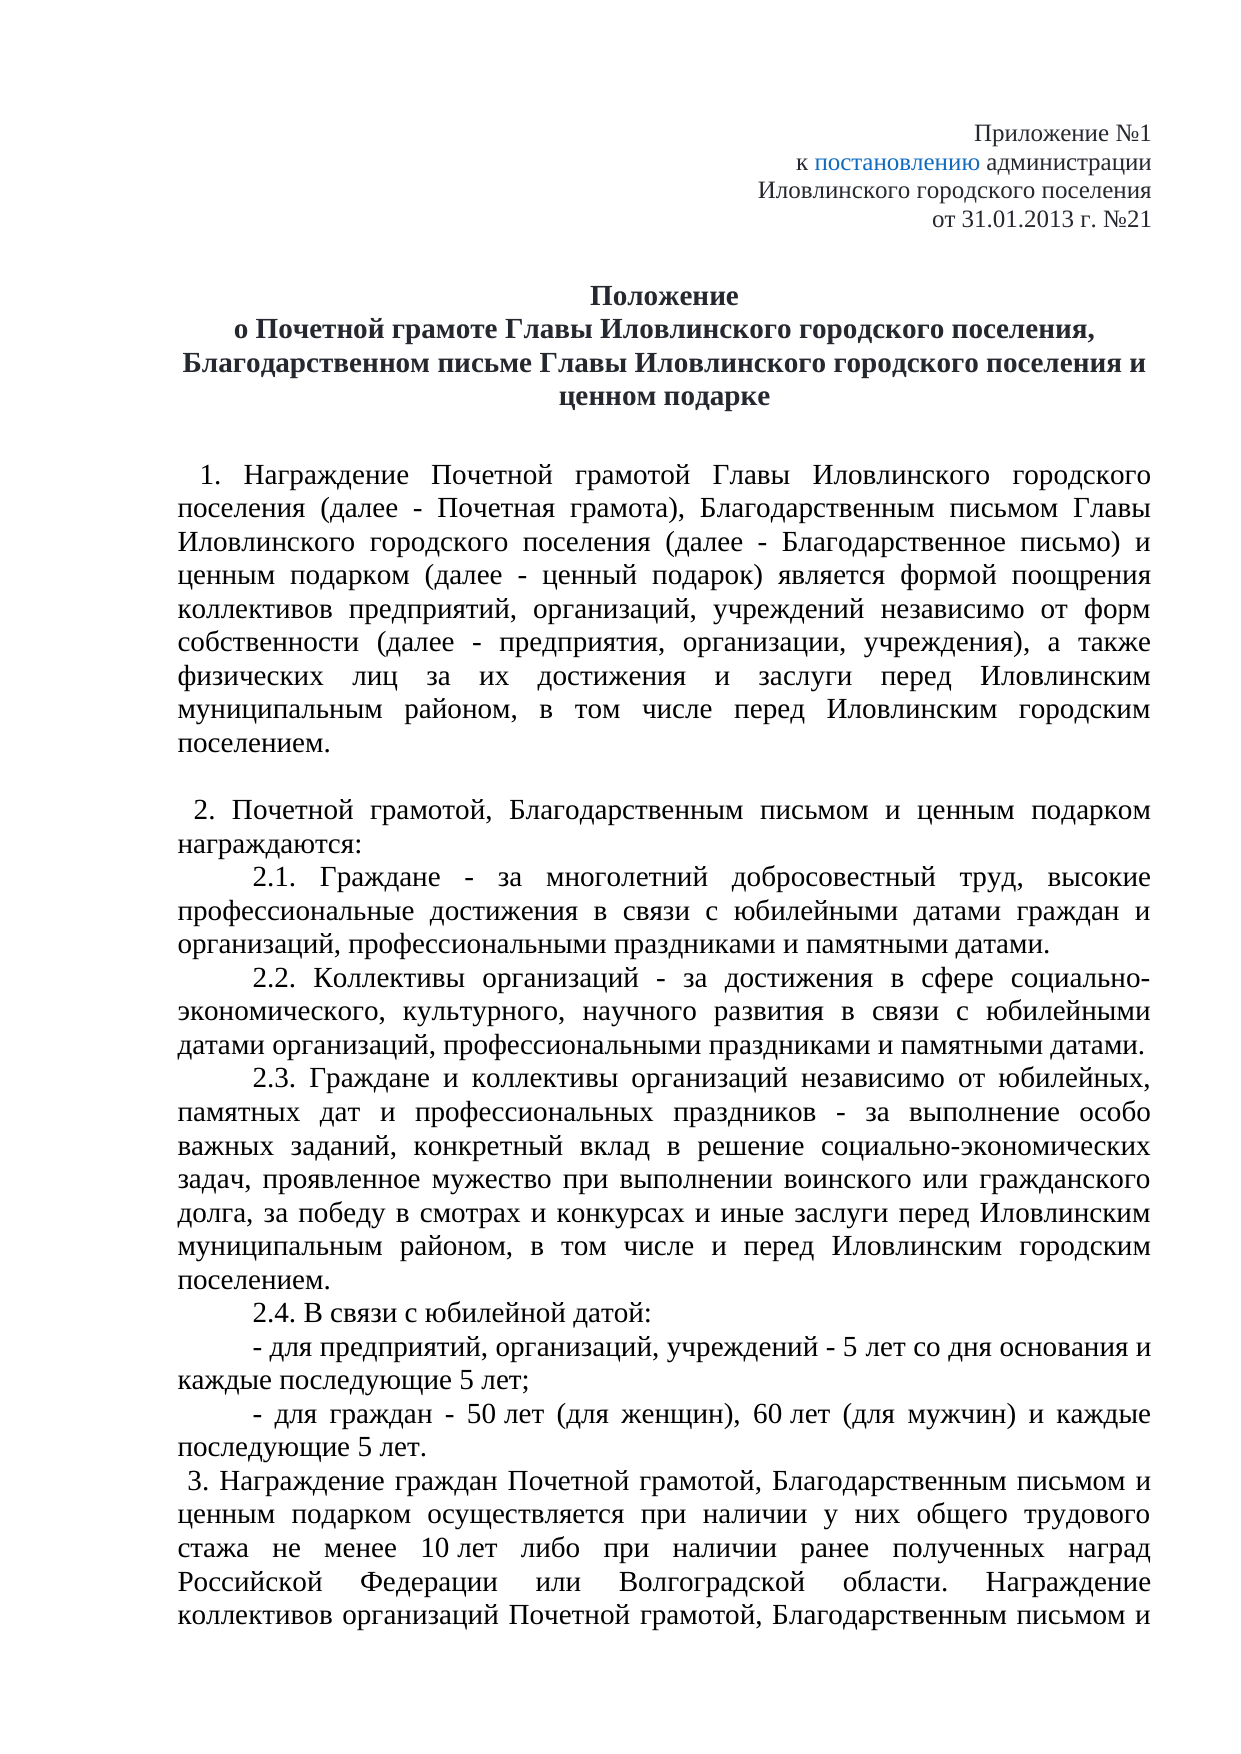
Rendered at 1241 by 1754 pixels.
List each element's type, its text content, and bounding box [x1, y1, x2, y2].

text 2. Почетной грамотой, Благодарственным письмом и ценным подарком награждаются: [177, 792, 1152, 859]
text 2.1. Граждане - за многолетний добросовестный труд, высокие профессиональные достижения в связи с юбилейными датами граждан и организаций, профессиональными праздниками и памятными датами. [177, 859, 1152, 960]
text к постановлению администрации [177, 147, 1152, 176]
text Положение о Почетной грамоте Главы Иловлинского городского поселения, Благодарственном письме Главы Иловлинского городского поселения и ценном подарке [177, 278, 1152, 412]
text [177, 1463, 1152, 1631]
text - для предприятий, организаций, учреждений - 5 лет со дня основания и каждые последующие 5 лет; [177, 1329, 1152, 1396]
text 2.2. Коллективы организаций - за достижения в сфере социально-экономического, культурного, научного развития в связи с юбилейными датами организаций, профессиональными праздниками и памятными датами. [177, 960, 1152, 1061]
text 2.4. В связи с юбилейной датой: [177, 1295, 1152, 1329]
text 1. Награждение Почетной грамотой Главы Иловлинского городского поселения (далее - Почетная грамота), Благодарственным письмом Главы Иловлинского городского поселения (далее - Благодарственное письмо) и ценным подарком (далее - ценный подарок) является формой поощрения коллективов предприятий, организаций, учреждений независимо от форм собственности (далее - предприятия, организации, учреждения), а также физических лиц за их достижения и заслуги перед Иловлинским муниципальным районом, в том числе перед Иловлинским городским поселением. [177, 457, 1152, 759]
text - для граждан - 50 лет (для женщин), 60 лет (для мужчин) и каждые последующие 5 лет. [177, 1396, 1152, 1463]
text Иловлинского городского поселения [177, 176, 1152, 204]
text от 31.01.2013 г. №21 [177, 204, 1152, 233]
text 2.3. Граждане и коллективы организаций независимо от юбилейных, памятных дат и профессиональных праздников - за выполнение особо важных заданий, конкретный вклад в решение социально-экономических задач, проявленное мужество при выполнении воинского или гражданского долга, за победу в смотрах и конкурсах и иные заслуги перед Иловлинским муниципальным районом, в том числе и перед Иловлинским городским поселением. [177, 1061, 1152, 1295]
text Приложение №1 [177, 118, 1152, 147]
